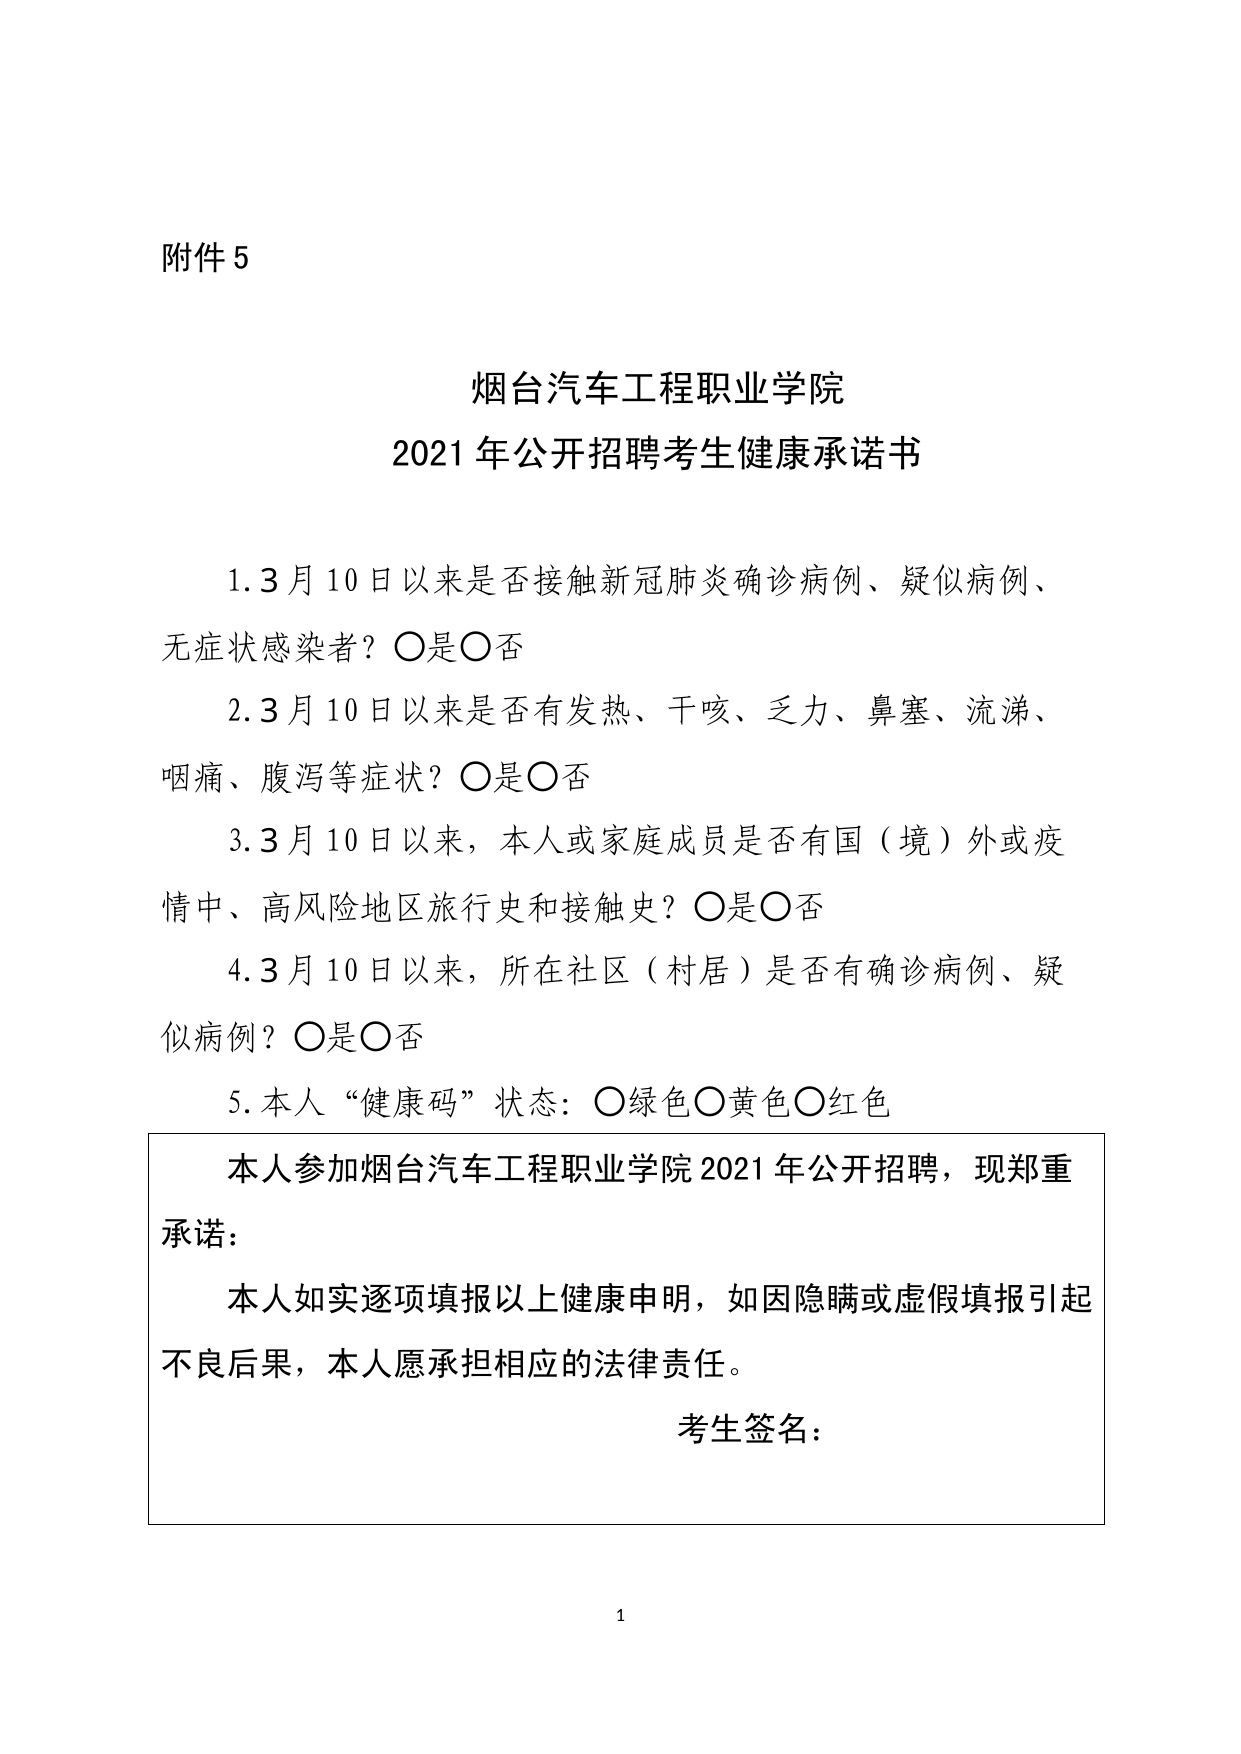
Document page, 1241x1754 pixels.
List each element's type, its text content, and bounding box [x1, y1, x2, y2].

text 附件5 [159, 222, 1081, 287]
text 5.本人“健康码”状态：〇绿色〇黄色〇红色 [159, 1067, 1081, 1132]
text 1.3月10日以来是否接触新冠肺炎确诊病例、疑似病例、无症状感染者？〇是〇否 [159, 547, 1081, 677]
text 2021年公开招聘考生健康承诺书 [159, 417, 1081, 482]
text 2.3月10日以来是否有发热、干咳、乏力、鼻塞、流涕、咽痛、腹泻等症状？〇是〇否 [159, 677, 1081, 807]
text 4.3月10日以来，所在社区（村居）是否有确诊病例、疑似病例？〇是〇否 [159, 937, 1081, 1067]
text 3.3月10日以来，本人或家庭成员是否有国（境）外或疫情中、高风险地区旅行史和接触史？〇是〇否 [159, 807, 1081, 937]
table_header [149, 1134, 1104, 1523]
text 烟台汽车工程职业学院 [159, 352, 1081, 417]
